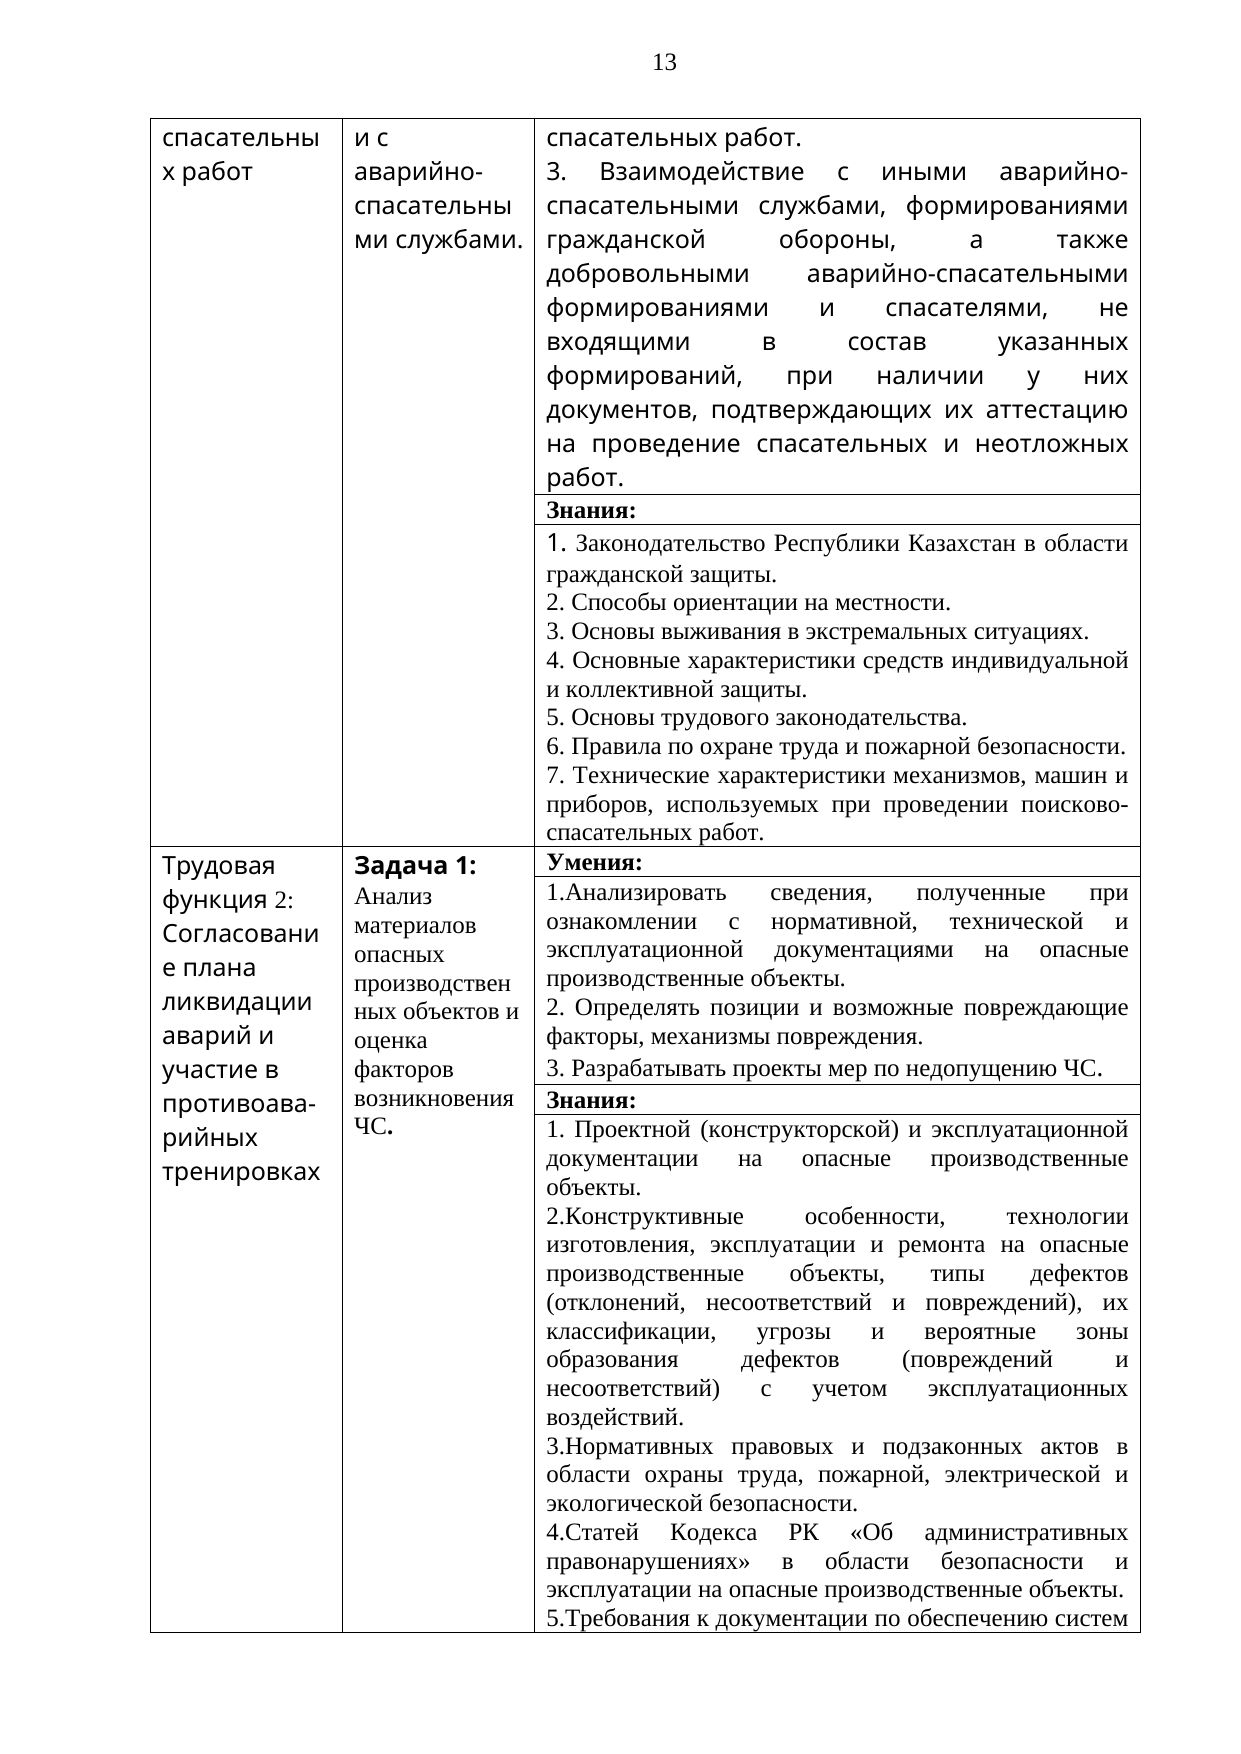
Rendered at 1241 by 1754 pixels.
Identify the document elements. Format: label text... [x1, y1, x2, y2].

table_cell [535, 119, 1140, 494]
table_cell Трудовая функция 2: Согласование плана ликвидации аварий и участие в противоава-рийных тренировках [151, 847, 342, 1632]
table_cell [535, 1115, 1140, 1632]
table_cell 1. Законодательство Республики Казахстан в области гражданской защиты. 2. Способы ориентации на местности. 3. Основы выживания в экстремальных ситуациях. 4. Основные характеристики средств индивидуальной и коллективной защиты. 5. Основы трудового законодательства. 6. Правила по охране труда и пожарной безопасности. 7. Технические характеристики механизмов, машин и приборов, используемых при проведении поисково-спасательных работ. [535, 525, 1140, 846]
table_cell Знания: [535, 1085, 1140, 1113]
table_cell Знания: [535, 495, 1140, 524]
table_cell Задача 1: Анализ материалов опасных производственных объектов и оценка факторов возникновения ЧС. [343, 847, 534, 1632]
table_cell Умения: [535, 847, 1140, 876]
table_cell 1.Анализировать сведения, полученные при ознакомлении с нормативной, технической и эксплуатационной документациями на опасные производственные объекты. 2. Определять позиции и возможные повреждающие факторы, механизмы повреждения. 3. Разрабатывать проекты мер по недопущению ЧС. [535, 877, 1140, 1084]
